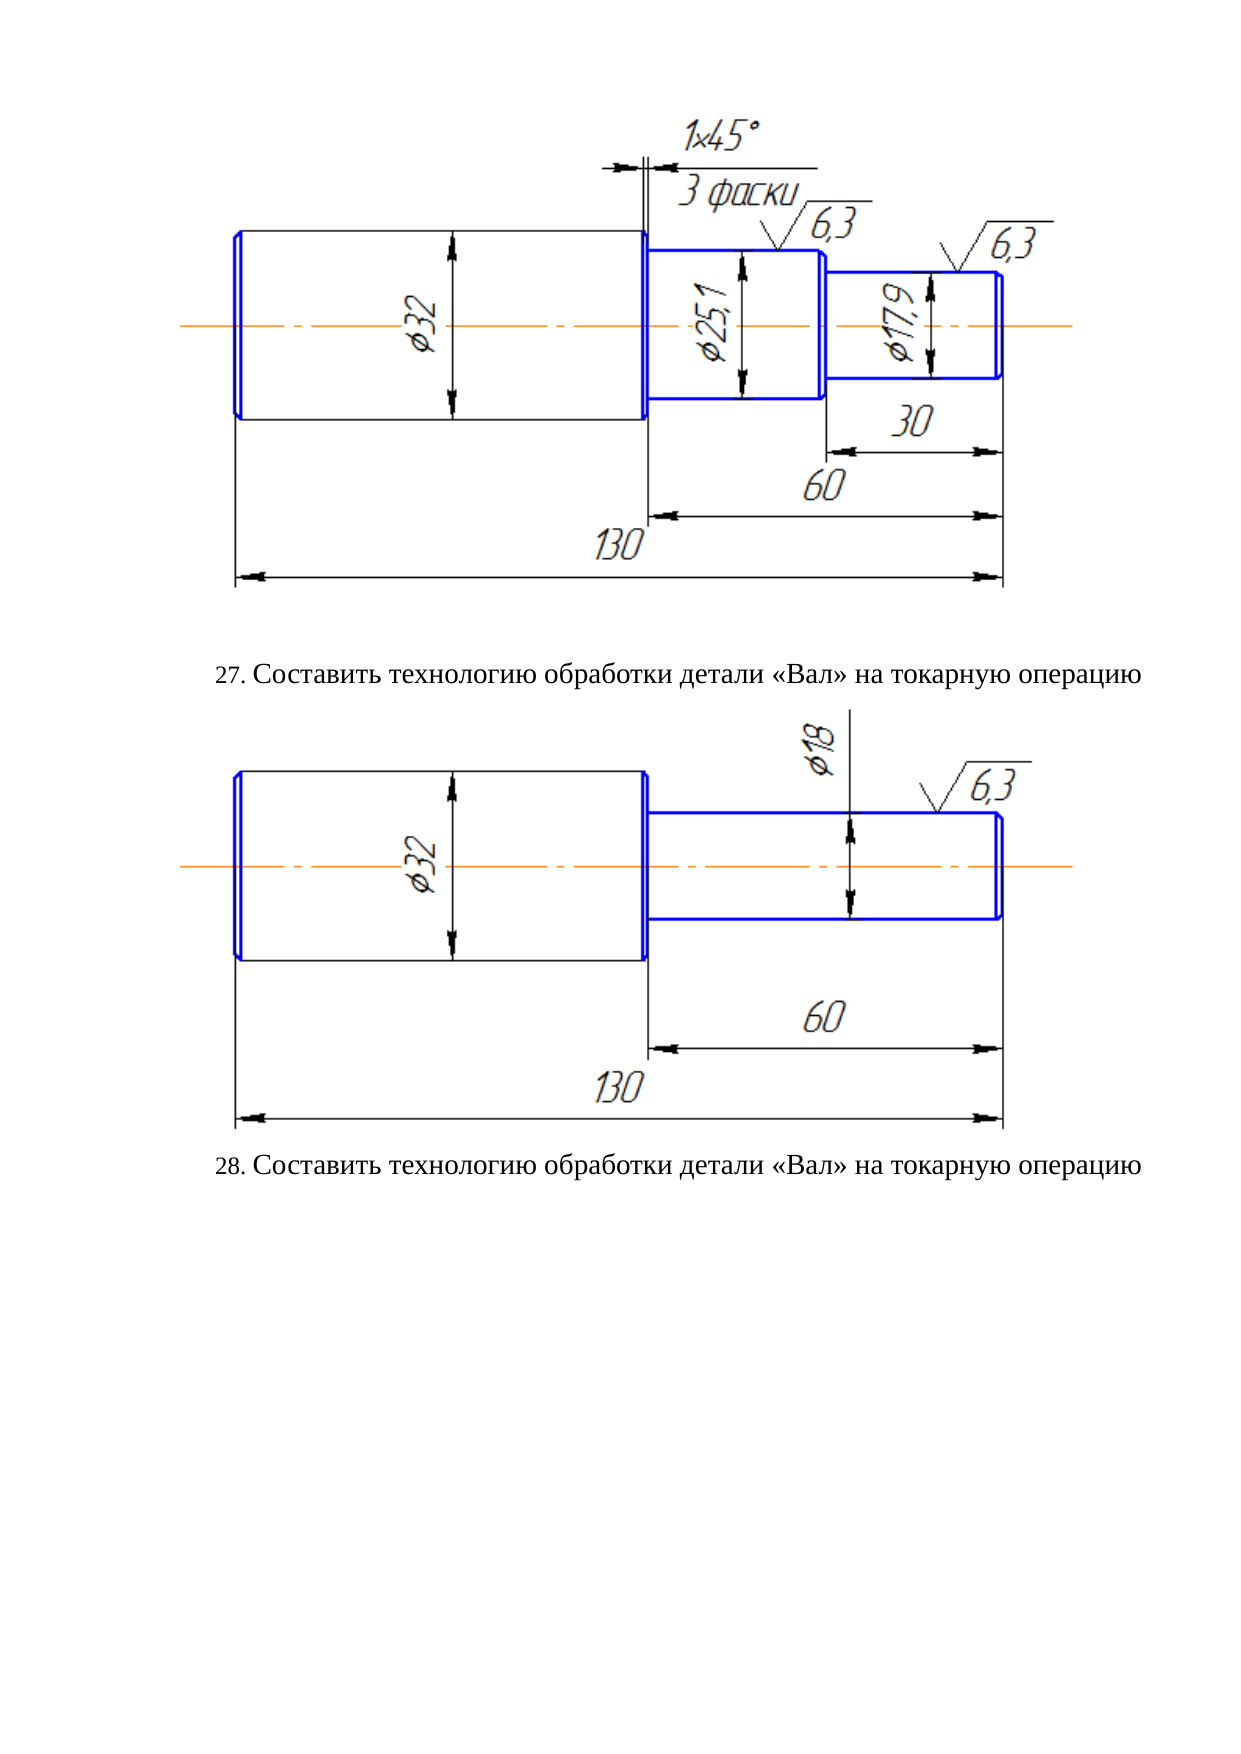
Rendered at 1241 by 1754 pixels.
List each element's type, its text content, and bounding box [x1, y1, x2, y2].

picture [177, 118, 1075, 591]
list Составить технологию обработки детали «Вал» на токарную операцию [215, 656, 1152, 689]
picture [177, 706, 1075, 1134]
list Составить технологию обработки детали «Вал» на токарную операцию [215, 1147, 1152, 1181]
